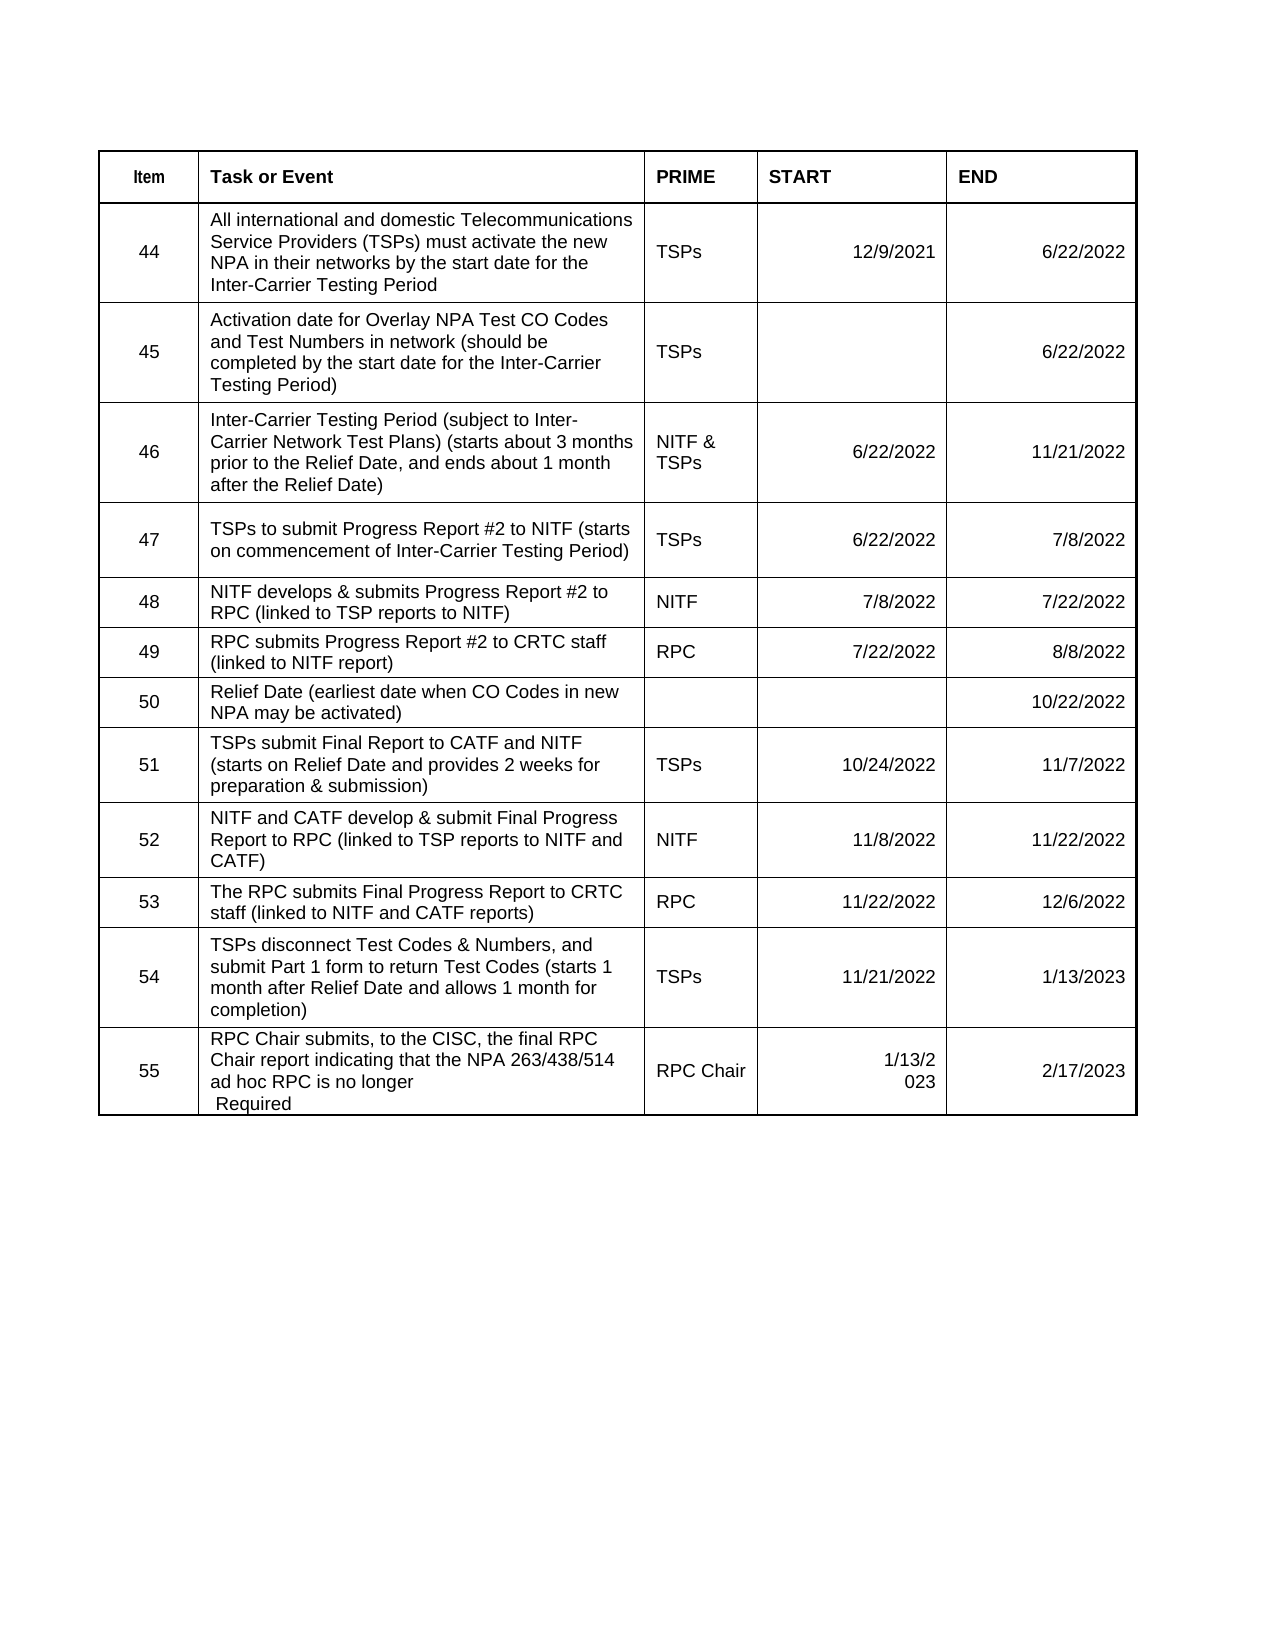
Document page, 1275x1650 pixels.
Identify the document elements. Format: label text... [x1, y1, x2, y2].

table_header START [758, 152, 946, 202]
table_cell TSPs [645, 928, 757, 1027]
table_cell RPC Chair [645, 1028, 757, 1114]
table_cell 6/22/2022 [947, 204, 1135, 302]
table_cell Activation date for Overlay NPA Test CO Codes and Test Numbers in network (should be completed by the start date for the Inter-Carrier Testing Period) [199, 303, 644, 402]
table_cell 48 [100, 578, 198, 627]
table_cell 11/21/2022 [758, 928, 946, 1027]
table_cell 44 [100, 204, 198, 302]
table_cell 7/22/2022 [758, 628, 946, 677]
table_cell 11/22/2022 [947, 803, 1135, 877]
table_cell 7/22/2022 [947, 578, 1135, 627]
table_cell TSPs [645, 503, 757, 577]
table_cell 12/6/2022 [947, 878, 1135, 927]
table_header Item [100, 152, 198, 202]
table_cell RPC Chair submits, to the CISC, the final RPC Chair report indicating that the NPA 263/438/514 ad hoc RPC is no longer Required [199, 1028, 644, 1114]
table_cell All international and domestic Telecommunications Service Providers (TSPs) must activate the new NPA in their networks by the start date for the Inter-Carrier Testing Period [199, 204, 644, 302]
table_cell TSPs [645, 728, 757, 802]
table_cell 6/22/2022 [758, 403, 946, 502]
table_cell 52 [100, 803, 198, 877]
table_cell 46 [100, 403, 198, 502]
table_cell NITF & TSPs [645, 403, 757, 502]
table_cell NITF [645, 578, 757, 627]
table_cell TSPs submit Final Report to CATF and NITF (starts on Relief Date and provides 2 weeks for preparation & submission) [199, 728, 644, 802]
table_cell 11/8/2022 [758, 803, 946, 877]
table_cell 51 [100, 728, 198, 802]
table_cell 8/8/2022 [947, 628, 1135, 677]
table_cell 45 [100, 303, 198, 402]
table_cell 55 [100, 1028, 198, 1114]
table_cell 1/13/2023 [947, 928, 1135, 1027]
table_cell 12/9/2021 [758, 204, 946, 302]
table_cell RPC [645, 878, 757, 927]
table_header END [947, 152, 1135, 202]
table_cell 11/7/2022 [947, 728, 1135, 802]
table_cell TSPs to submit Progress Report #2 to NITF (starts on commencement of Inter-Carrier Testing Period) [199, 503, 644, 577]
table_cell 7/8/2022 [758, 578, 946, 627]
table_cell 10/24/2022 [758, 728, 946, 802]
table_cell 11/22/2022 [758, 878, 946, 927]
table_cell NITF and CATF develop & submit Final Progress Report to RPC (linked to TSP reports to NITF and CATF) [199, 803, 644, 877]
table_cell NITF develops & submits Progress Report #2 to RPC (linked to TSP reports to NITF) [199, 578, 644, 627]
table_cell NITF [645, 803, 757, 877]
table_cell Inter-Carrier Testing Period (subject to Inter-Carrier Network Test Plans) (starts about 3 months prior to the Relief Date, and ends about 1 month after the Relief Date) [199, 403, 644, 502]
table_cell 2/17/2023 [947, 1028, 1135, 1114]
table_cell The RPC submits Final Progress Report to CRTC staff (linked to NITF and CATF reports) [199, 878, 644, 927]
table_cell 1/13/2 023 [758, 1028, 946, 1114]
table_cell Relief Date (earliest date when CO Codes in new NPA may be activated) [199, 678, 644, 727]
table_cell RPC submits Progress Report #2 to CRTC staff (linked to NITF report) [199, 628, 644, 677]
table_cell TSPs [645, 303, 757, 402]
table_cell [758, 303, 946, 402]
table_cell TSPs [645, 204, 757, 302]
table_cell 10/22/2022 [947, 678, 1135, 727]
table_cell 47 [100, 503, 198, 577]
table_cell [758, 678, 946, 727]
table_cell 54 [100, 928, 198, 1027]
table_cell 6/22/2022 [758, 503, 946, 577]
table_cell 53 [100, 878, 198, 927]
table_cell RPC [645, 628, 757, 677]
table_cell 49 [100, 628, 198, 677]
table_cell 7/8/2022 [947, 503, 1135, 577]
table_cell TSPs disconnect Test Codes & Numbers, and submit Part 1 form to return Test Codes (starts 1 month after Relief Date and allows 1 month for completion) [199, 928, 644, 1027]
table_header Task or Event [199, 152, 644, 202]
table_cell 6/22/2022 [947, 303, 1135, 402]
table_cell [645, 678, 757, 727]
table_cell 11/21/2022 [947, 403, 1135, 502]
table_header PRIME [645, 152, 757, 202]
table_cell 50 [100, 678, 198, 727]
